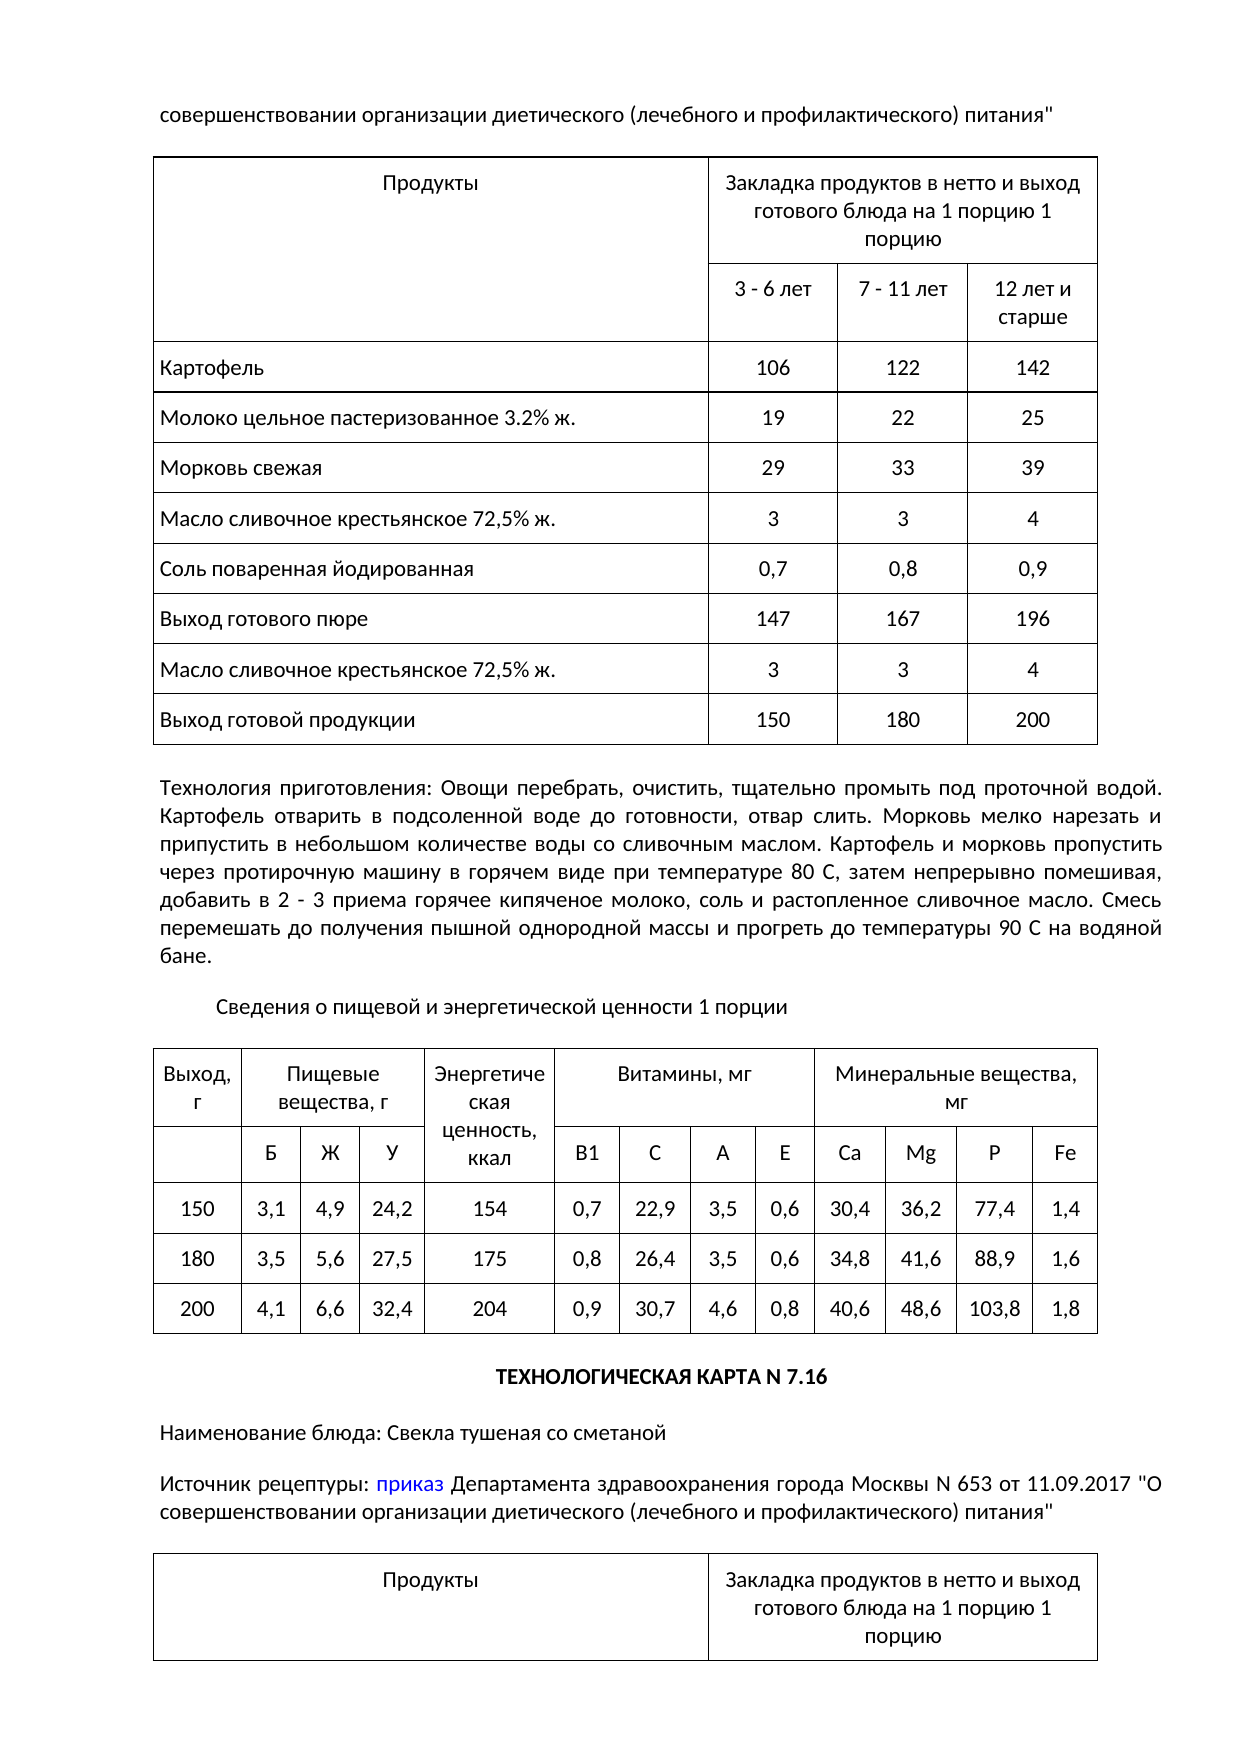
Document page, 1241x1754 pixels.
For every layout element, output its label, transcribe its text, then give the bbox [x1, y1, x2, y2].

text Сведения о пищевой и энергетической ценности 1 порции [159, 992, 1163, 1020]
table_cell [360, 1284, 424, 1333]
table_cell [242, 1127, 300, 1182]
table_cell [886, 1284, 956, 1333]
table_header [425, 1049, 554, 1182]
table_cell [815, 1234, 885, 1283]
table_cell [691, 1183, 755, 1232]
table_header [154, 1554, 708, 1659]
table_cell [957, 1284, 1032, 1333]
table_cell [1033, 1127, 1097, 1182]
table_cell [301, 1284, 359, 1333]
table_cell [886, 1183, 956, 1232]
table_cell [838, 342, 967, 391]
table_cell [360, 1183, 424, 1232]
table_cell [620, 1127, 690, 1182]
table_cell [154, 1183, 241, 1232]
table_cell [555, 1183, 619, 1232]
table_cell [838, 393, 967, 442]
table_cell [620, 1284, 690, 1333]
title ТЕХНОЛОГИЧЕСКАЯ КАРТА N 7.16 [159, 1362, 1163, 1390]
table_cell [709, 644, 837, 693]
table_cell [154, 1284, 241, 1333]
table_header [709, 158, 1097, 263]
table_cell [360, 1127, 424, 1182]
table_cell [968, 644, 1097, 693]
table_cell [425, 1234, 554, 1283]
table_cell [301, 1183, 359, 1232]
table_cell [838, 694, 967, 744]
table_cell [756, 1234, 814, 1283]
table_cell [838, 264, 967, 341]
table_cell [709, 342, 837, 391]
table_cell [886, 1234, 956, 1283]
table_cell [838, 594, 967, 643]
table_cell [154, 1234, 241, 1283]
text Наименование блюда: Свекла тушеная со сметаной [159, 1418, 1163, 1446]
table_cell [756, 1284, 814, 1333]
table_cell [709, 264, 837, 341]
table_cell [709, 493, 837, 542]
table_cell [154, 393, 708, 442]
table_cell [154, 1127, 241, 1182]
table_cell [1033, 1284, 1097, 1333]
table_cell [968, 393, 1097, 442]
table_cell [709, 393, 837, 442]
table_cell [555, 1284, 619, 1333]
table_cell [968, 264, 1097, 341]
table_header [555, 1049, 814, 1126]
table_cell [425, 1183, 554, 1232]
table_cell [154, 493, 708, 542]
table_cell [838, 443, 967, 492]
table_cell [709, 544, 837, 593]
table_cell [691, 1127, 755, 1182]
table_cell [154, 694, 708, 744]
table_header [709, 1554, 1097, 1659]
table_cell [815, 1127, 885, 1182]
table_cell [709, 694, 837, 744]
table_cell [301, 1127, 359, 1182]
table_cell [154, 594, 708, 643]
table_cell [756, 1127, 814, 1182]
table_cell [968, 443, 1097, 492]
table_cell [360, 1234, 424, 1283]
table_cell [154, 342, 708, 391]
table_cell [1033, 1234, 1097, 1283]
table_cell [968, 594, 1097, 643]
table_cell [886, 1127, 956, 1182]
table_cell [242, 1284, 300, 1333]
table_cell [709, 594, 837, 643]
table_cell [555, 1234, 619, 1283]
text Технология приготовления: Овощи перебрать, очистить, тщательно промыть под проточной водой. Картофель отварить в подсоленной воде до готовности, отвар слить. Морковь мелко нарезать и припустить в небольшом количестве воды со сливочным маслом. Картофель и морковь пропустить через протирочную машину в горячем виде при температуре 80 C, затем непрерывно помешивая, добавить в 2 - 3 приема горячее кипяченое молоко, соль и растопленное сливочное масло. Смесь перемешать до получения пышной однородной массы и прогреть до температуры 90 C на водяной бане. [159, 773, 1163, 969]
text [159, 100, 1163, 128]
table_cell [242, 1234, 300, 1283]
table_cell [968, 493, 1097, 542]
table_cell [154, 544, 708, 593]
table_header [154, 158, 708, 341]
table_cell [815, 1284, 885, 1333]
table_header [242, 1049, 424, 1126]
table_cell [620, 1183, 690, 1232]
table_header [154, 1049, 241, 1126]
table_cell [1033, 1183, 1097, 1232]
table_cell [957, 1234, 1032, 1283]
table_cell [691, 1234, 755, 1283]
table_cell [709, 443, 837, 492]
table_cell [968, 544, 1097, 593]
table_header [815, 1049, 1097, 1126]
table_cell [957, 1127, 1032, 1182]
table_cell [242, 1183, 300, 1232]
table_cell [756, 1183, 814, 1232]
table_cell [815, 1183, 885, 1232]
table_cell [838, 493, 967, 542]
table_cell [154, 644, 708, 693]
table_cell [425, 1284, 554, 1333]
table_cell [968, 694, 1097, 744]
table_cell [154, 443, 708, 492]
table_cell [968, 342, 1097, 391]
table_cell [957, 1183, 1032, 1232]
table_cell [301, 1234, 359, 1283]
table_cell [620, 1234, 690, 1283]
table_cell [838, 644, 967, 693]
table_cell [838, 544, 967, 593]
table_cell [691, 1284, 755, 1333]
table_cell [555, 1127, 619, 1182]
